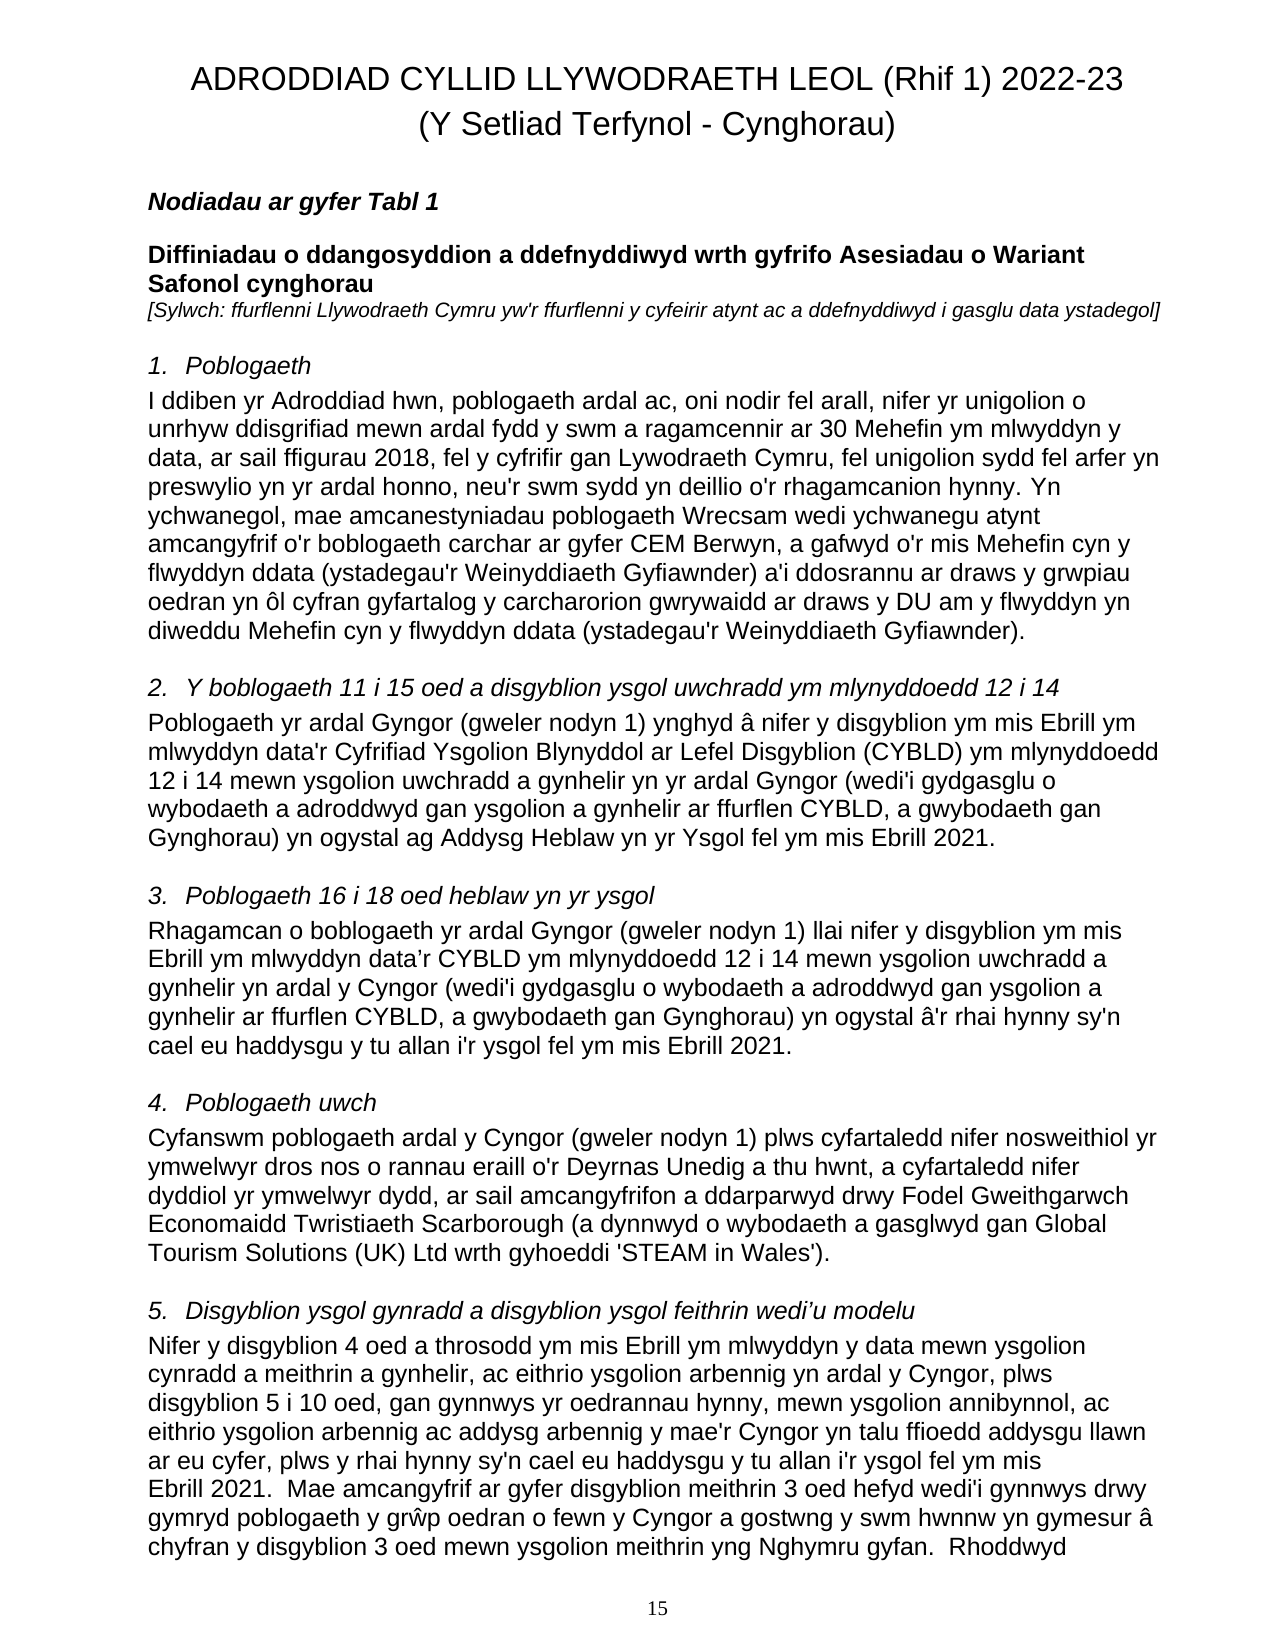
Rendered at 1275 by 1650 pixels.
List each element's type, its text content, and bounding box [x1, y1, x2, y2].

text I ddiben yr Adroddiad hwn, poblogaeth ardal ac, oni nodir fel arall, nifer yr unigolion o unrhyw ddisgrifiad mewn ardal fydd y swm a ragamcennir ar 30 Mehefin ym mlwyddyn y data, ar sail ffigurau 2018, fel y cyfrifir gan Lywodraeth Cymru, fel unigolion sydd fel arfer yn preswylio yn yr ardal honno, neu'r swm sydd yn deillio o'r rhagamcanion hynny. Yn ychwanegol, mae amcanestyniadau poblogaeth Wrecsam wedi ychwanegu atynt amcangyfrif o'r boblogaeth carchar ar gyfer CEM Berwyn, a gafwyd o'r mis Mehefin cyn y flwyddyn ddata (ystadegau'r Weinyddiaeth Gyfiawnder) a'i ddosrannu ar draws y grwpiau oedran yn ôl cyfran gyfartalog y carcharorion gwrywaidd ar draws y DU am y flwyddyn yn diweddu Mehefin cyn y flwyddyn ddata (ystadegau'r Weinyddiaeth Gyfiawnder). [148, 386, 1167, 644]
list Disgyblion ysgol gynradd a disgyblion ysgol feithrin wedi’u modelu [148, 1296, 1167, 1324]
text [Sylwch: ffurflenni Llywodraeth Cymru yw'r ffurflenni y cyfeirir atynt ac a ddefnyddiwyd i gasglu data ystadegol] [148, 298, 1167, 322]
list Poblogaeth [148, 351, 1167, 379]
text Nodiadau ar gyfer Tabl 1 [148, 187, 1167, 216]
text Cyfanswm poblogaeth ardal y Cyngor (gweler nodyn 1) plws cyfartaledd nifer nosweithiol yr ymwelwyr dros nos o rannau eraill o'r Deyrnas Unedig a thu hwnt, a cyfartaledd nifer dyddiol yr ymwelwyr dydd, ar sail amcangyfrifon a ddarparwyd drwy Fodel Gweithgarwch Economaidd Twristiaeth Scarborough (a dynnwyd o wybodaeth a gasglwyd gan Global Tourism Solutions (UK) Ltd wrth gyhoeddi 'STEAM in Wales'). [148, 1123, 1167, 1267]
text Rhagamcan o boblogaeth yr ardal Gyngor (gweler nodyn 1) llai nifer y disgyblion ym mis Ebrill ym mlwyddyn data’r CYBLD ym mlynyddoedd 12 i 14 mewn ysgolion uwchradd a gynhelir yn ardal y Cyngor (wedi'i gydgasglu o wybodaeth a adroddwyd gan ysgolion a gynhelir ar ffurflen CYBLD, a gwybodaeth gan Gynghorau) yn ogystal â'r rhai hynny sy'n cael eu haddysgu y tu allan i'r ysgol fel ym mis Ebrill 2021. [148, 916, 1167, 1059]
list Poblogaeth uwch [148, 1088, 1167, 1117]
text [148, 1331, 1167, 1561]
text Diffiniadau o ddangosyddion a ddefnyddiwyd wrth gyfrifo Asesiadau o Wariant Safonol cynghorau [148, 241, 1167, 298]
list Poblogaeth 16 i 18 oed heblaw yn yr ysgol [148, 881, 1167, 909]
text Poblogaeth yr ardal Gyngor (gweler nodyn 1) ynghyd â nifer y disgyblion ym mis Ebrill ym mlwyddyn data'r Cyfrifiad Ysgolion Blynyddol ar Lefel Disgyblion (CYBLD) ym mlynyddoedd 12 i 14 mewn ysgolion uwchradd a gynhelir yn yr ardal Gyngor (wedi'i gydgasglu o wybodaeth a adroddwyd gan ysgolion a gynhelir ar ffurflen CYBLD, a gwybodaeth gan Gynghorau) yn ogystal ag Addysg Heblaw yn yr Ysgol fel ym mis Ebrill 2021. [148, 708, 1167, 852]
list Y boblogaeth 11 i 15 oed a disgyblion ysgol uwchradd ym mlynyddoedd 12 i 14 [148, 673, 1167, 702]
